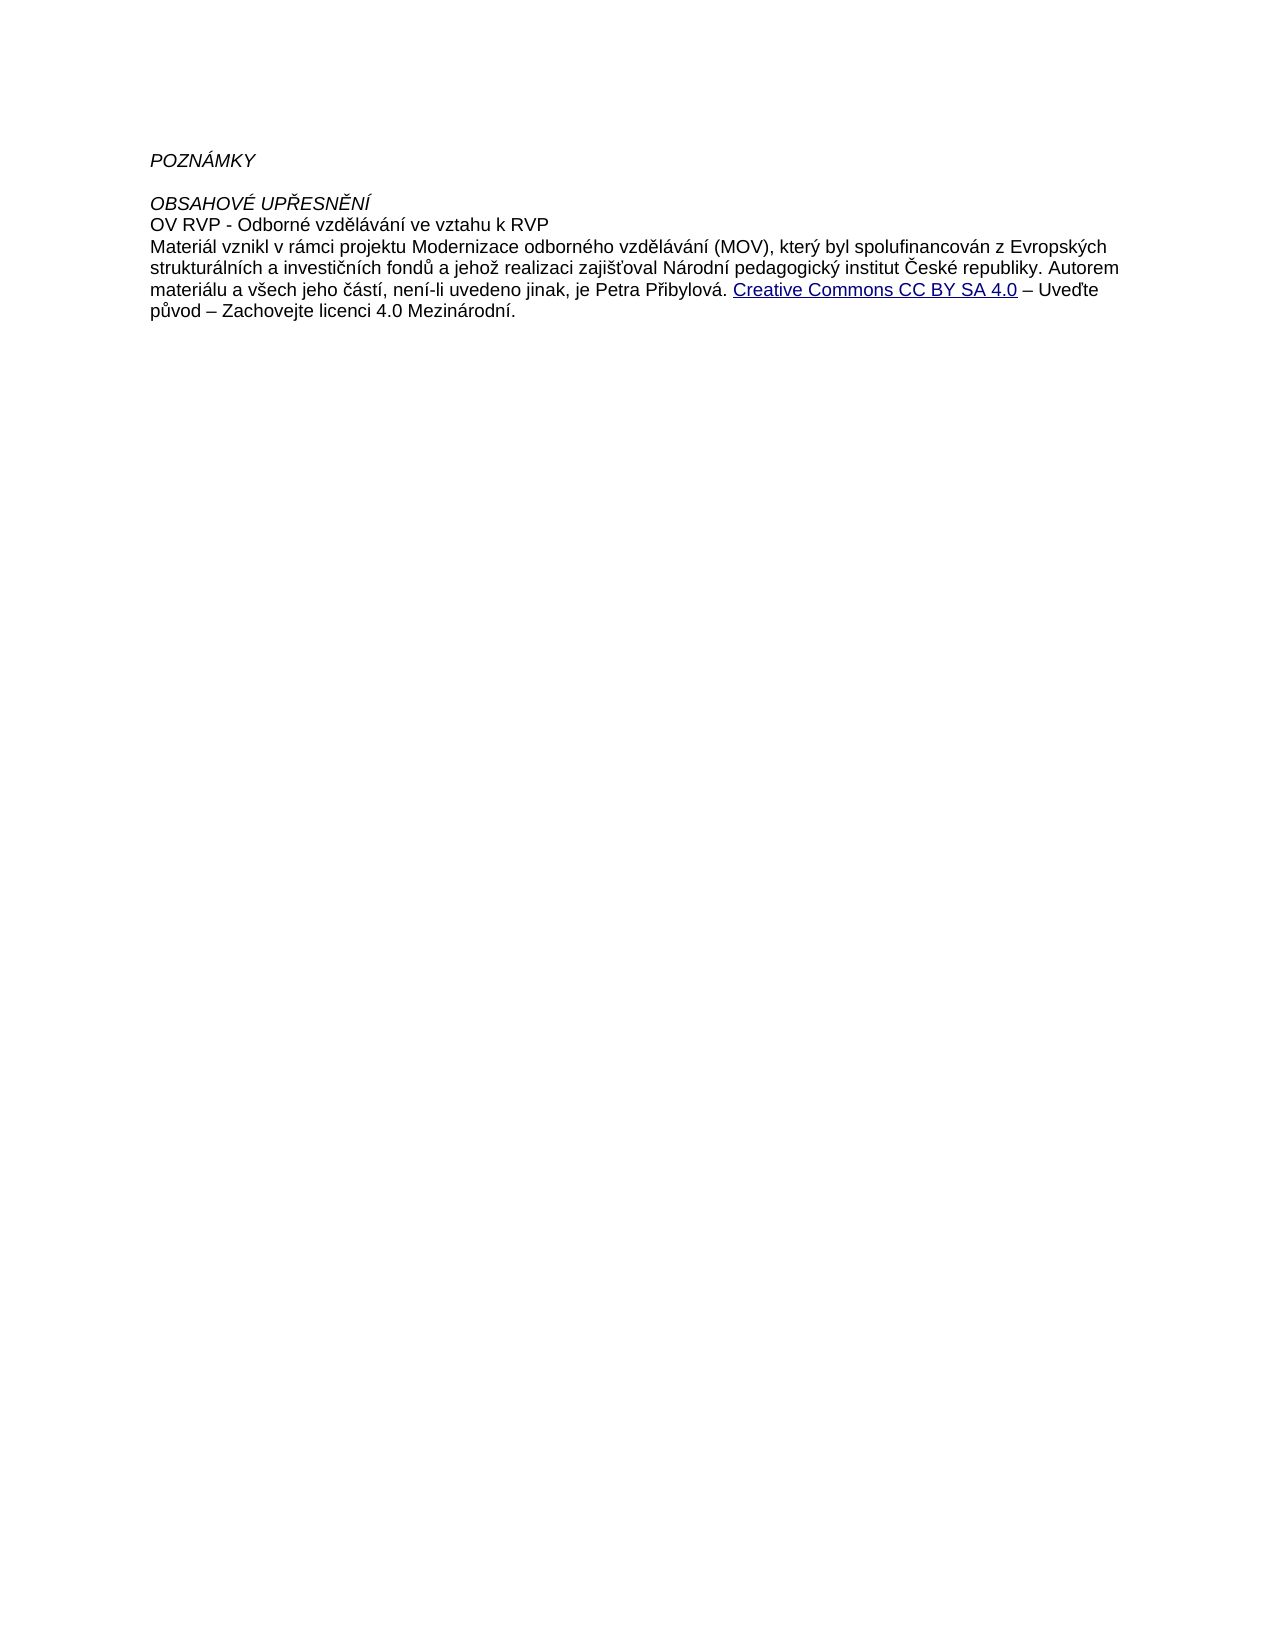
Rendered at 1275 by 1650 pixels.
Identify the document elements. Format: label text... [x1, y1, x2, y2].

text OV RVP - Odborné vzdělávání ve vztahu k RVP [150, 214, 1125, 236]
subtitle Obsahové upřesnění [150, 192, 1125, 214]
text Materiál vznikl v rámci projektu Modernizace odborného vzdělávání (MOV), který byl spolufinancován z Evropských strukturálních a investičních fondů a jehož realizaci zajišťoval Národní pedagogický institut České republiky. Autorem materiálu a všech jeho částí, není-li uvedeno jinak, je Petra Přibylová. Creative Commons CC BY SA 4.0 – Uveďte původ – Zachovejte licenci 4.0 Mezinárodní. [150, 236, 1125, 322]
subtitle Poznámky [150, 150, 1125, 172]
